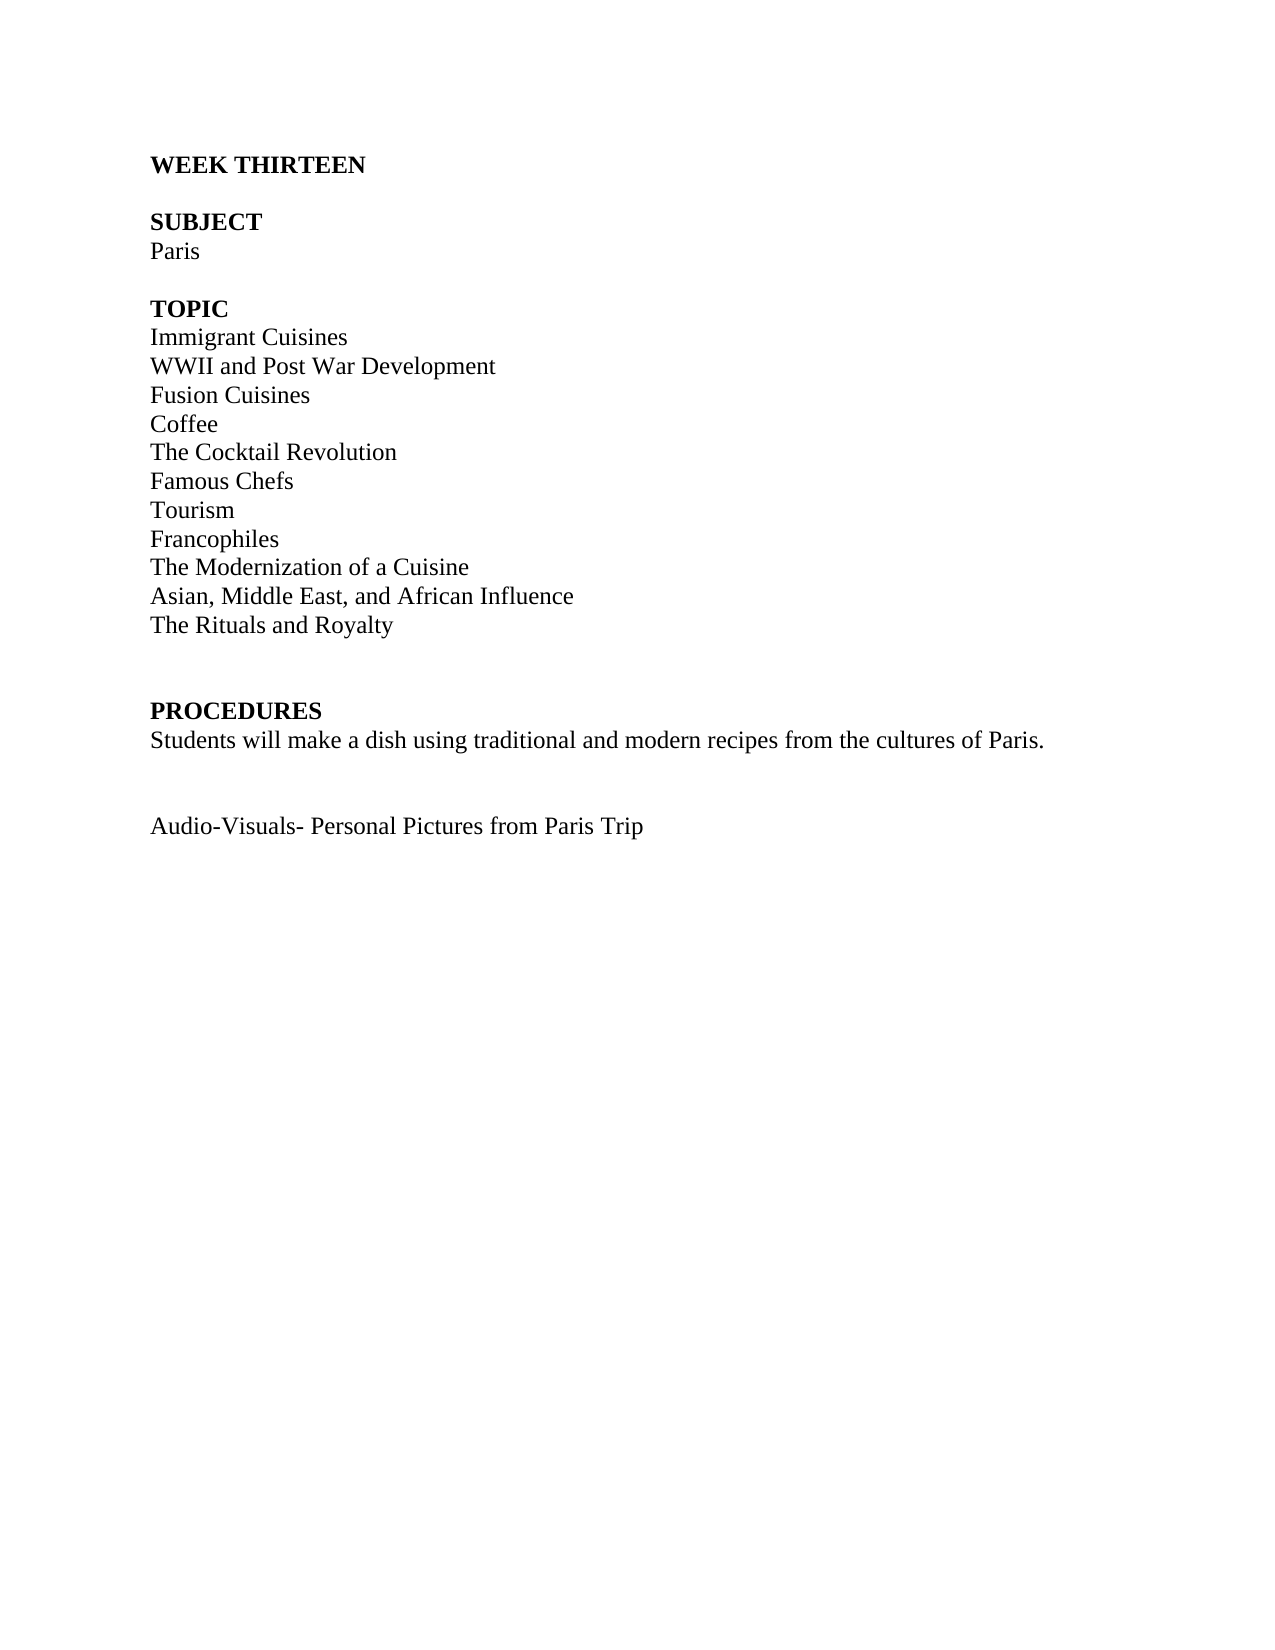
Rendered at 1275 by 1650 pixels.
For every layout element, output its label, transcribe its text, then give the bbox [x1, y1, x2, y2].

text WWII and Post War Development [150, 351, 1125, 380]
text The Rituals and Royalty [150, 610, 1125, 639]
text Students will make a dish using traditional and modern recipes from the cultures of Paris. [150, 725, 1125, 754]
text SUBJECT [150, 207, 1125, 236]
text Famous Chefs [150, 466, 1125, 495]
text Fusion Cuisines [150, 380, 1125, 409]
text Coffee [150, 409, 1125, 437]
text Immigrant Cuisines [150, 322, 1125, 351]
text The Cocktail Revolution [150, 437, 1125, 466]
text Audio-Visuals- Personal Pictures from Paris Trip [150, 811, 1125, 840]
text WEEK THIRTEEN [150, 150, 1125, 179]
text Francophiles [150, 524, 1125, 552]
text PROCEDURES [150, 696, 1125, 725]
text TOPIC [150, 294, 1125, 322]
text Asian, Middle East, and African Influence [150, 581, 1125, 610]
text Tourism [150, 495, 1125, 524]
text The Modernization of a Cuisine [150, 552, 1125, 581]
text Paris [150, 236, 1125, 265]
